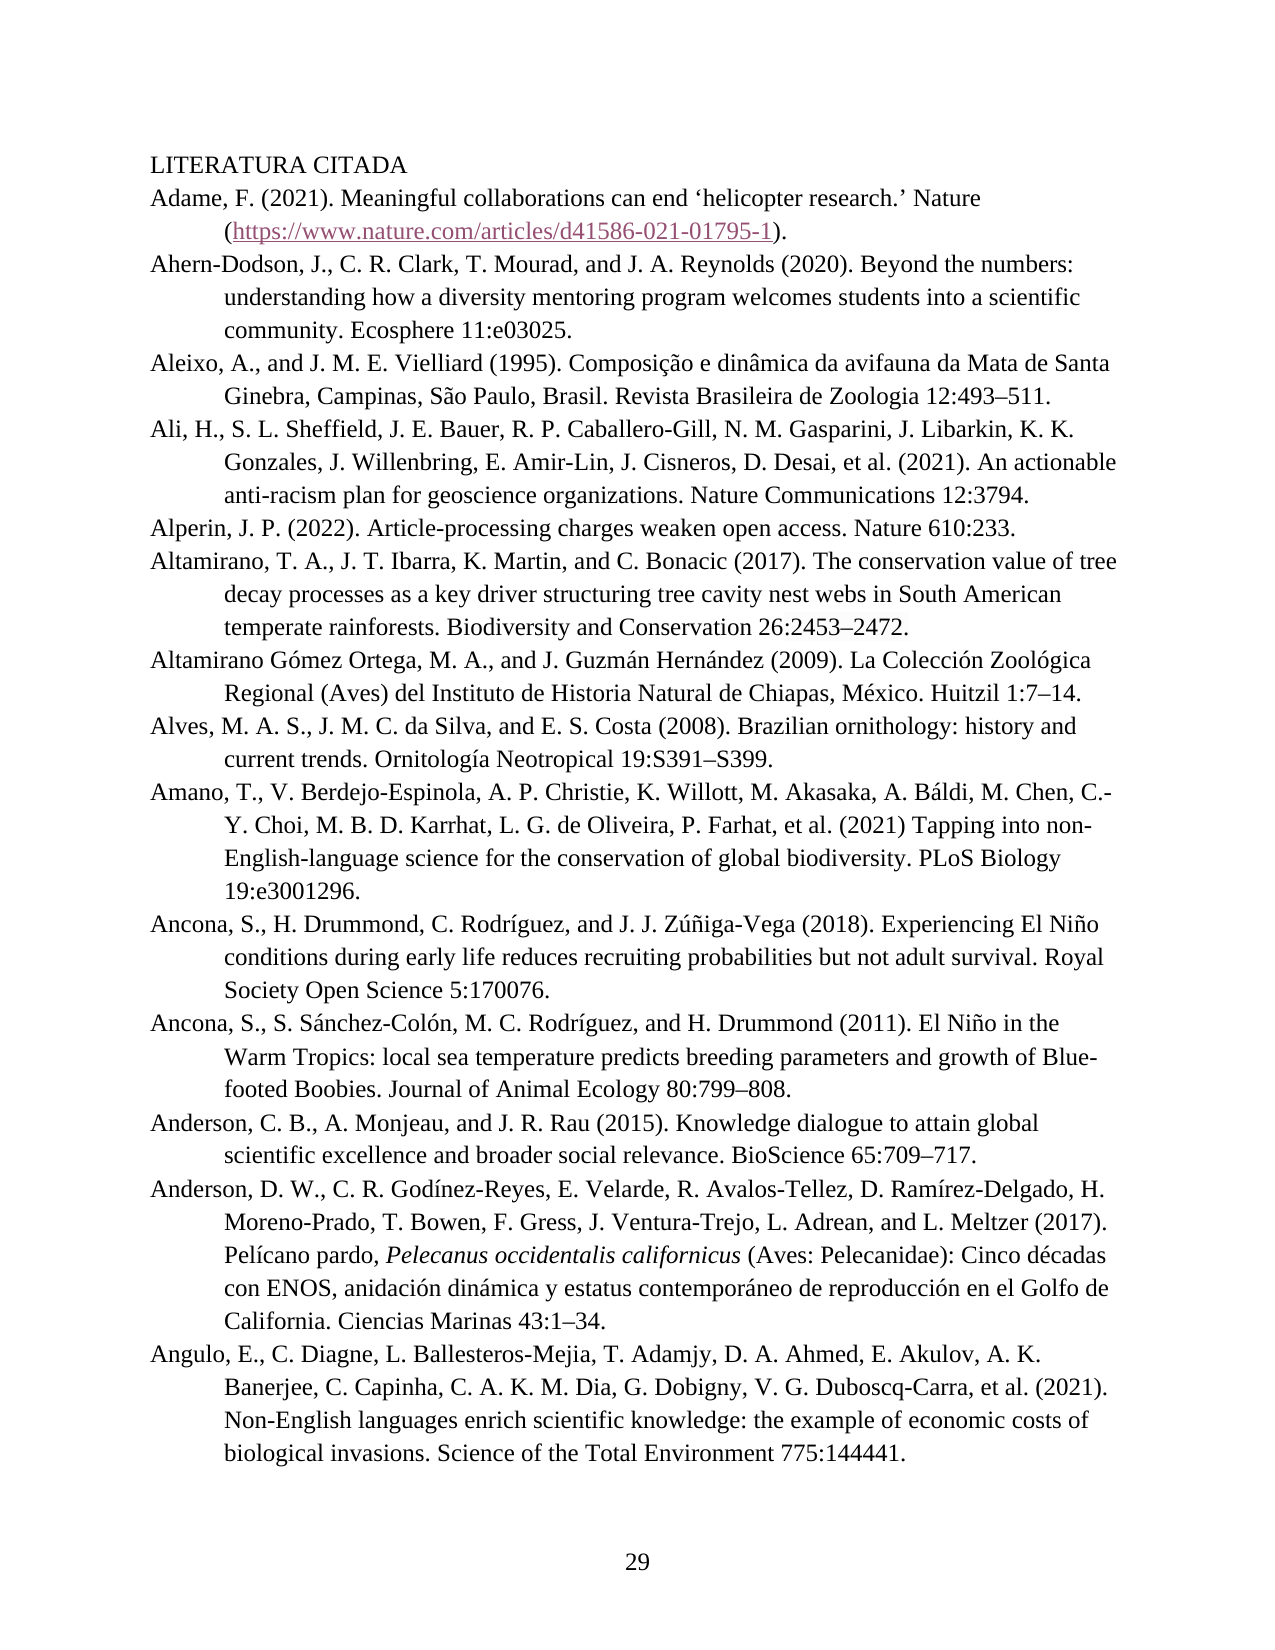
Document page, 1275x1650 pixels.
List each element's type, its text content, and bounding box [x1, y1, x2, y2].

text Ahern‐Dodson, J., C. R. Clark, T. Mourad, and J. A. Reynolds (2020). Beyond the numbers: understanding how a diversity mentoring program welcomes students into a scientific community. Ecosphere 11:e03025. [150, 249, 1125, 344]
text Angulo, E., C. Diagne, L. Ballesteros-Mejia, T. Adamjy, D. A. Ahmed, E. Akulov, A. K. Banerjee, C. Capinha, C. A. K. M. Dia, G. Dobigny, V. G. Duboscq-Carra, et al. (2021). Non-English languages enrich scientific knowledge: the example of economic costs of biological invasions. Science of the Total Environment 775:144441. [150, 1339, 1125, 1467]
text Ali, H., S. L. Sheffield, J. E. Bauer, R. P. Caballero-Gill, N. M. Gasparini, J. Libarkin, K. K. Gonzales, J. Willenbring, E. Amir-Lin, J. Cisneros, D. Desai, et al. (2021). An actionable anti-racism plan for geoscience organizations. Nature Communications 12:3794. [150, 414, 1125, 509]
text Alves, M. A. S., J. M. C. da Silva, and E. S. Costa (2008). Brazilian ornithology: history and current trends. Ornitología Neotropical 19:S391–S399. [150, 711, 1125, 773]
text Anderson, C. B., A. Monjeau, and J. R. Rau (2015). Knowledge dialogue to attain global scientific excellence and broader social relevance. BioScience 65:709–717. [150, 1108, 1125, 1169]
text Ancona, S., S. Sánchez-Colón, M. C. Rodríguez, and H. Drummond (2011). El Niño in the Warm Tropics: local sea temperature predicts breeding parameters and growth of Blue-footed Boobies. Journal of Animal Ecology 80:799–808. [150, 1008, 1125, 1103]
text Ancona, S., H. Drummond, C. Rodríguez, and J. J. Zúñiga-Vega (2018). Experiencing El Niño conditions during early life reduces recruiting probabilities but not adult survival. Royal Society Open Science 5:170076. [150, 909, 1125, 1004]
text Aleixo, A., and J. M. E. Vielliard (1995). Composição e dinâmica da avifauna da Mata de Santa Ginebra, Campinas, São Paulo, Brasil. Revista Brasileira de Zoologia 12:493–511. [150, 348, 1125, 410]
text Adame, F. (2021). Meaningful collaborations can end ‘helicopter research.’ Nature (https://www.nature.com/articles/d41586-021-01795-1). [150, 183, 1125, 245]
text Anderson, D. W., C. R. Godínez-Reyes, E. Velarde, R. Avalos-Tellez, D. Ramírez-Delgado, H. Moreno-Prado, T. Bowen, F. Gress, J. Ventura-Trejo, L. Adrean, and L. Meltzer (2017). Pelícano pardo, Pelecanus occidentalis californicus (Aves: Pelecanidae): Cinco décadas con ENOS, anidación dinámica y estatus contemporáneo de reproducción en el Golfo de California. Ciencias Marinas 43:1–34. [150, 1174, 1125, 1334]
text Amano, T., V. Berdejo-Espinola, A. P. Christie, K. Willott, M. Akasaka, A. Báldi, M. Chen, C.-Y. Choi, M. B. D. Karrhat, L. G. de Oliveira, P. Farhat, et al. (2021) Tapping into non-English-language science for the conservation of global biodiversity. PLoS Biology 19:e3001296. [150, 777, 1125, 905]
text Altamirano Gómez Ortega, M. A., and J. Guzmán Hernández (2009). La Colección Zoológica Regional (Aves) del Instituto de Historia Natural de Chiapas, México. Huitzil 1:7–14. [150, 645, 1125, 707]
text LITERATURA CITADA [150, 150, 1125, 179]
text Alperin, J. P. (2022). Article-processing charges weaken open access. Nature 610:233. [150, 513, 1125, 542]
text Altamirano, T. A., J. T. Ibarra, K. Martin, and C. Bonacic (2017). The conservation value of tree decay processes as a key driver structuring tree cavity nest webs in South American temperate rainforests. Biodiversity and Conservation 26:2453–2472. [150, 546, 1125, 641]
